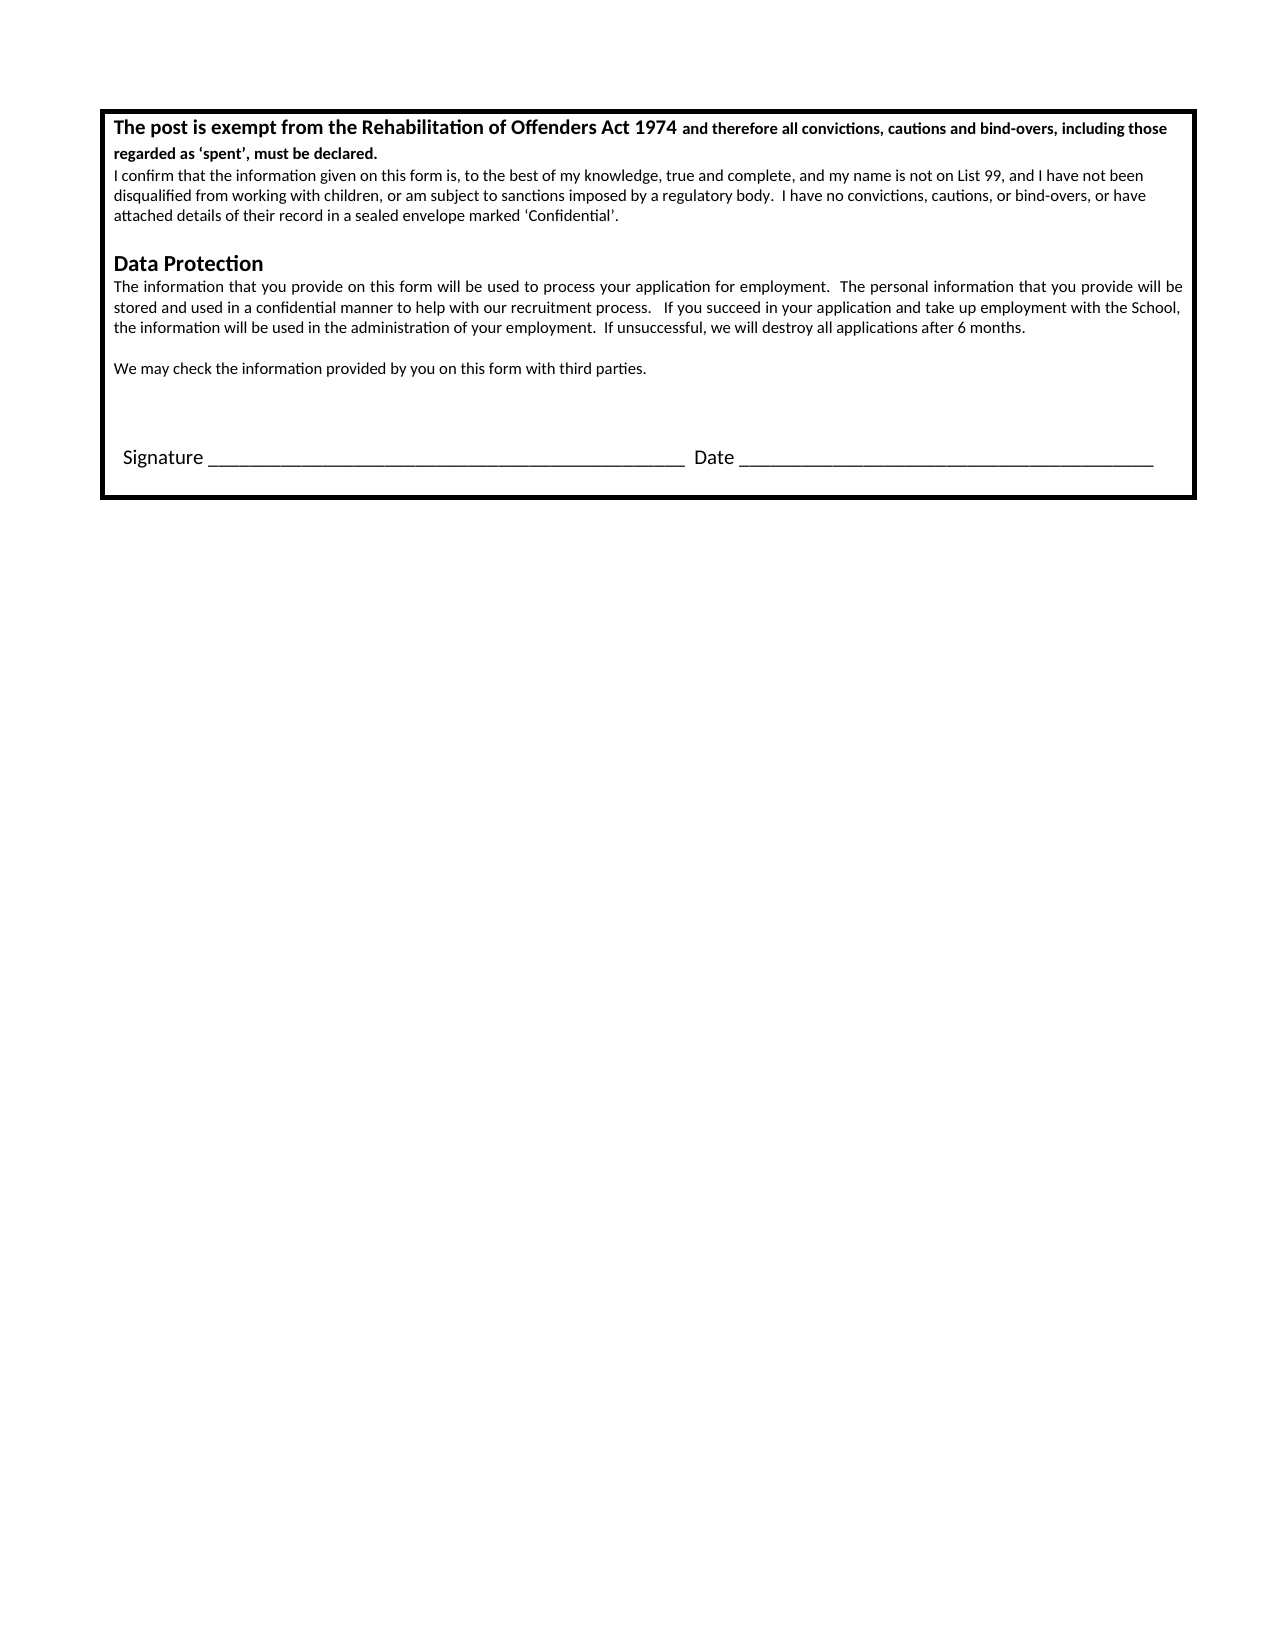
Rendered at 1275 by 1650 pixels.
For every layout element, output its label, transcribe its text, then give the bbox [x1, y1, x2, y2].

table_header The post is exempt from the Rehabilitation of Offenders Act 1974 and therefore all convictions, cautions and bind-overs, including those regarded as ‘spent’, must be declared. I confirm that the information given on this form is, to the best of my knowledge, true and complete, and my name is not on List 99, and I have not been disqualified from working with children, or am subject to sanctions imposed by a regulatory body. I have no convictions, cautions, or bind-overs, or have attached details of their record in a sealed envelope marked ‘Confidential’. Data Protection The information that you provide on this form will be used to process your application for employment. The personal information that you provide will be stored and used in a confidential manner to help with our recruitment process. If you succeed in your application and take up employment with the School, the information will be used in the administration of your employment. If unsuccessful, we will destroy all applications after 6 months. We may check the information provided by you on this form with third parties. Signature ______________________________________________ Date ________________________________________ [105, 114, 1192, 495]
